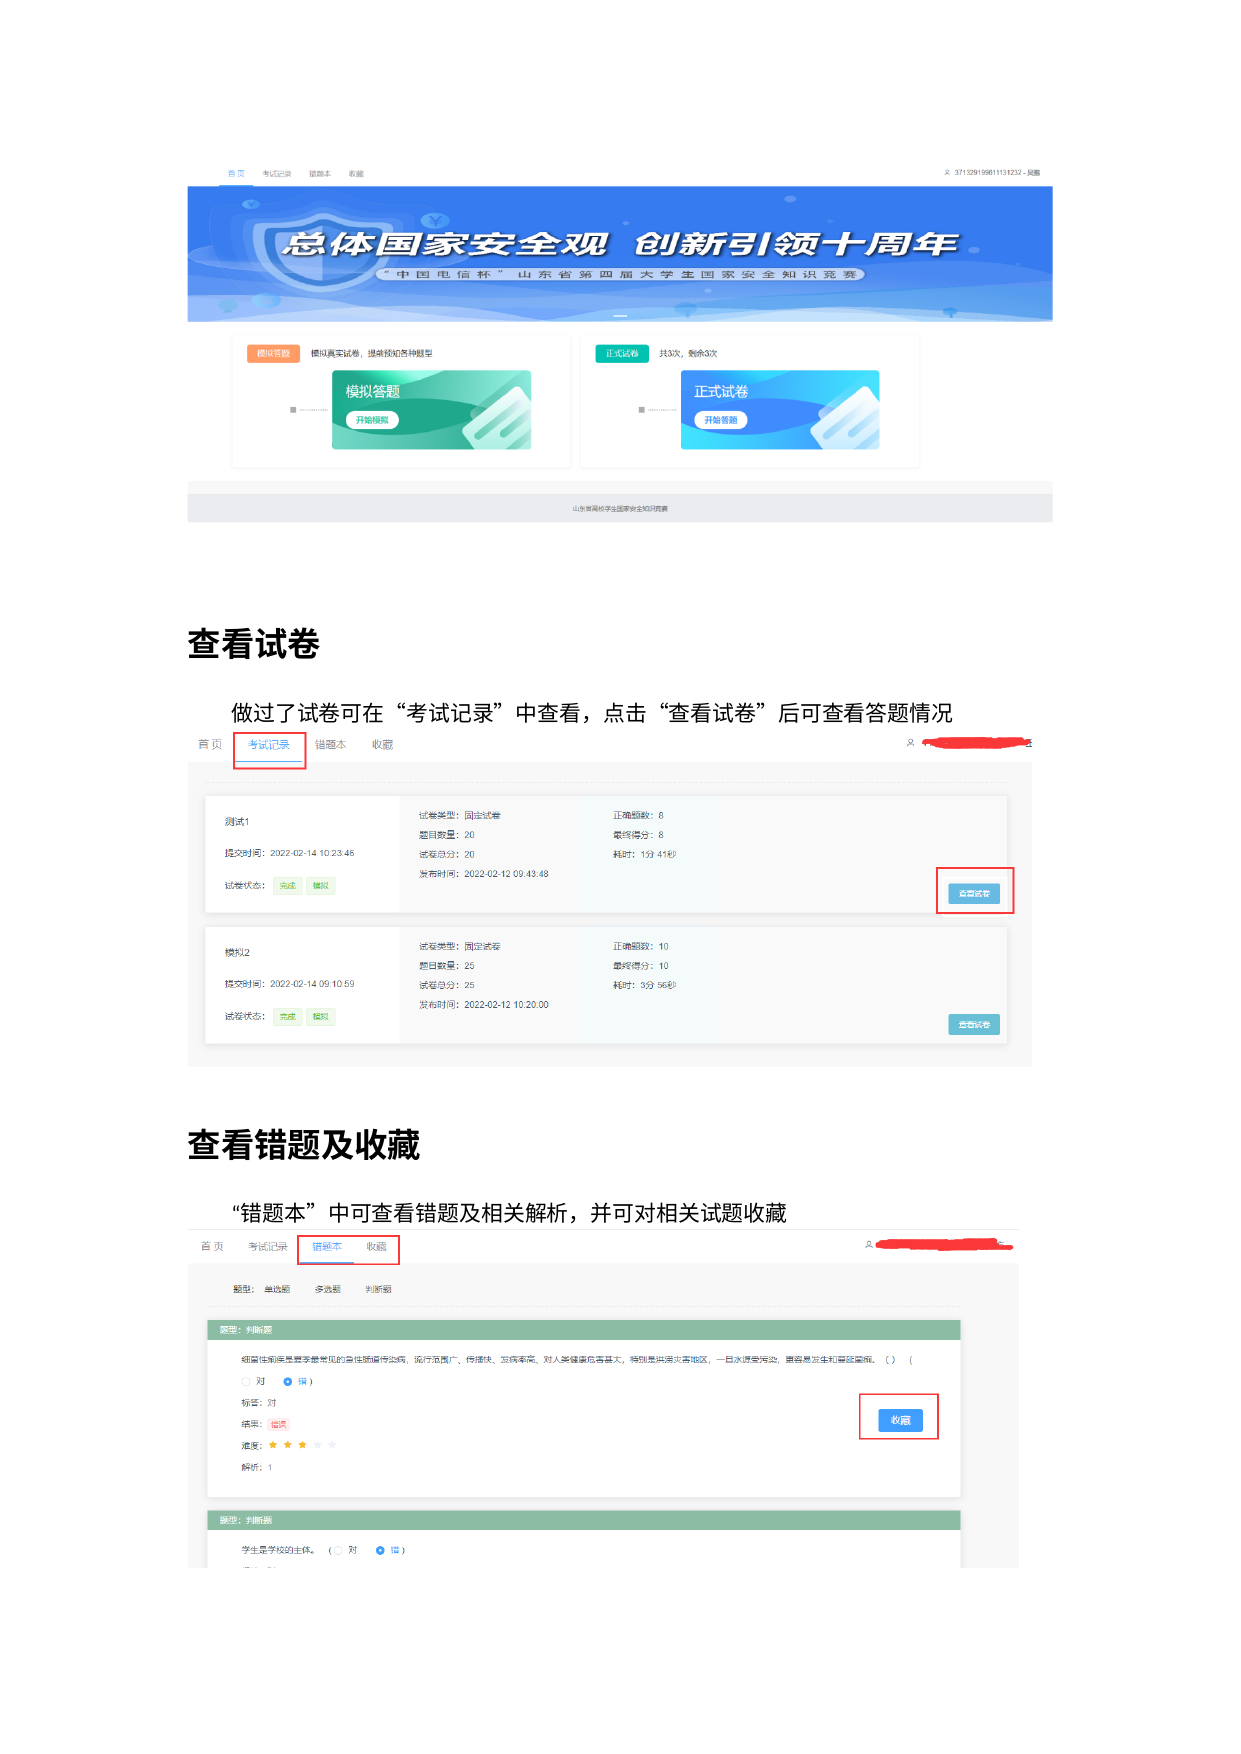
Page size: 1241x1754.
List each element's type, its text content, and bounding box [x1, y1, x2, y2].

picture [187, 1228, 1019, 1568]
picture [187, 162, 1053, 573]
text 做过了试卷可在“考试记录”中查看，点击“查看试卷”后可查看答题情况 [187, 695, 1053, 728]
text “错题本”中可查看错题及相关解析，并可对相关试题收藏 [187, 1196, 1053, 1228]
subtitle 查看错题及收藏 [187, 1110, 1053, 1175]
picture [187, 727, 1033, 1067]
subtitle 查看试卷 [187, 609, 1053, 674]
